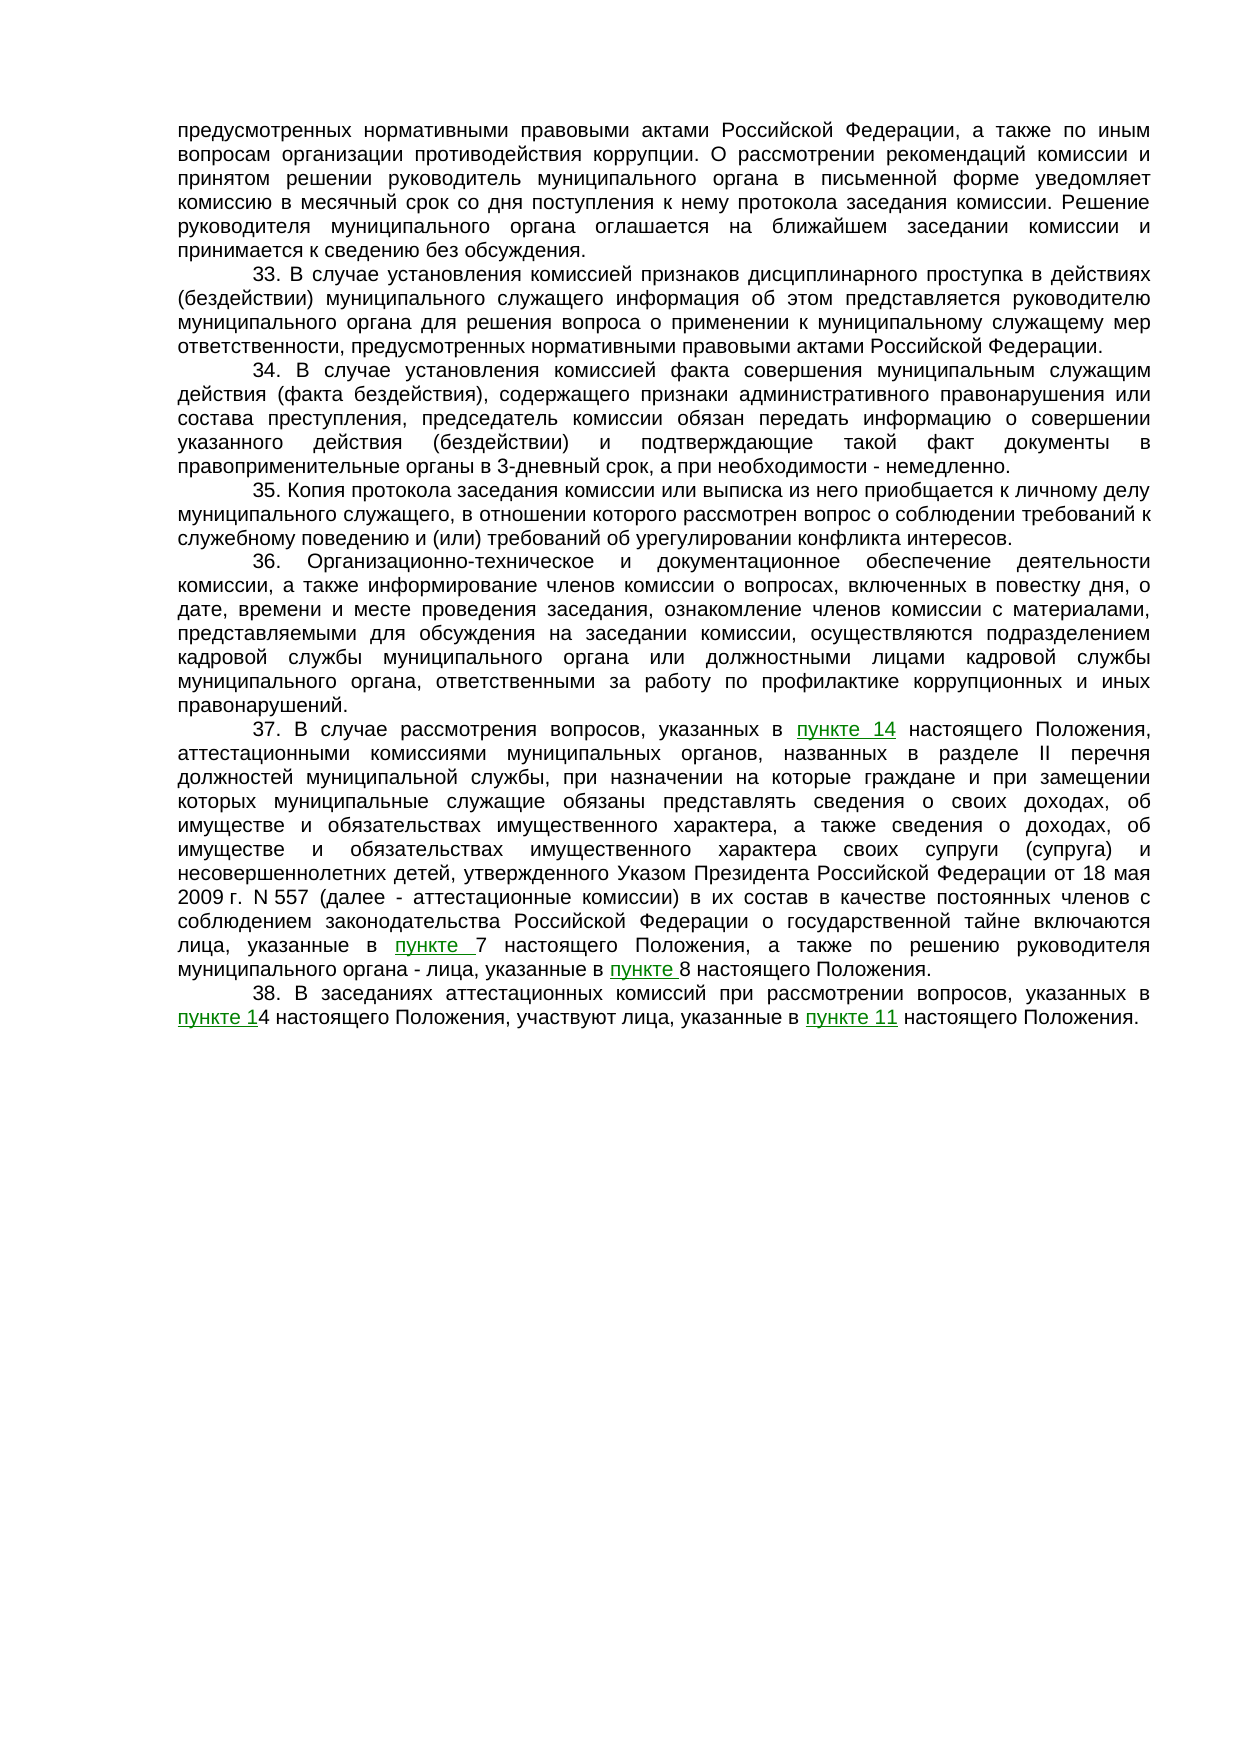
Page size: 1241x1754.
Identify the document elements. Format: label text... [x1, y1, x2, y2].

text 37. В случае рассмотрения вопросов, указанных в пункте 14 настоящего Положения, аттестационными комиссиями муниципальных органов, названных в разделе II перечня должностей муниципальной службы, при назначении на которые граждане и при замещении которых муниципальные служащие обязаны представлять сведения о своих доходах, об имуществе и обязательствах имущественного характера, а также сведения о доходах, об имуществе и обязательствах имущественного характера своих супруги (супруга) и несовершеннолетних детей, утвержденного Указом Президента Российской Федерации от 18 мая . N 557 (далее - аттестационные комиссии) в их состав в качестве постоянных членов с соблюдением законодательства Российской Федерации о государственной тайне включаются лица, указанные в пункте 7 настоящего Положения, а также по решению руководителя муниципального органа - лица, указанные в пункте 8 настоящего Положения. [177, 717, 1152, 981]
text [177, 118, 1152, 262]
text 36. Организационно-техническое и документационное обеспечение деятельности комиссии, а также информирование членов комиссии о вопросах, включенных в повестку дня, о дате, времени и месте проведения заседания, ознакомление членов комиссии с материалами, представляемыми для обсуждения на заседании комиссии, осуществляются подразделением кадровой службы муниципального органа или должностными лицами кадровой службы муниципального органа, ответственными за работу по профилактике коррупционных и иных правонарушений. [177, 549, 1152, 717]
text 38. В заседаниях аттестационных комиссий при рассмотрении вопросов, указанных в пункте 14 настоящего Положения, участвуют лица, указанные в пункте 11 настоящего Положения. [177, 981, 1152, 1028]
text 33. В случае установления комиссией признаков дисциплинарного проступка в действиях (бездействии) муниципального служащего информация об этом представляется руководителю муниципального органа для решения вопроса о применении к муниципальному служащему мер ответственности, предусмотренных нормативными правовыми актами Российской Федерации. [177, 262, 1152, 358]
text 34. В случае установления комиссией факта совершения муниципальным служащим действия (факта бездействия), содержащего признаки административного правонарушения или состава преступления, председатель комиссии обязан передать информацию о совершении указанного действия (бездействии) и подтверждающие такой факт документы в правоприменительные органы в 3-дневный срок, а при необходимости - немедленно. [177, 358, 1152, 477]
text 35. Копия протокола заседания комиссии или выписка из него приобщается к личному делу муниципального служащего, в отношении которого рассмотрен вопрос о соблюдении требований к служебному поведению и (или) требований об урегулировании конфликта интересов. [177, 477, 1152, 549]
